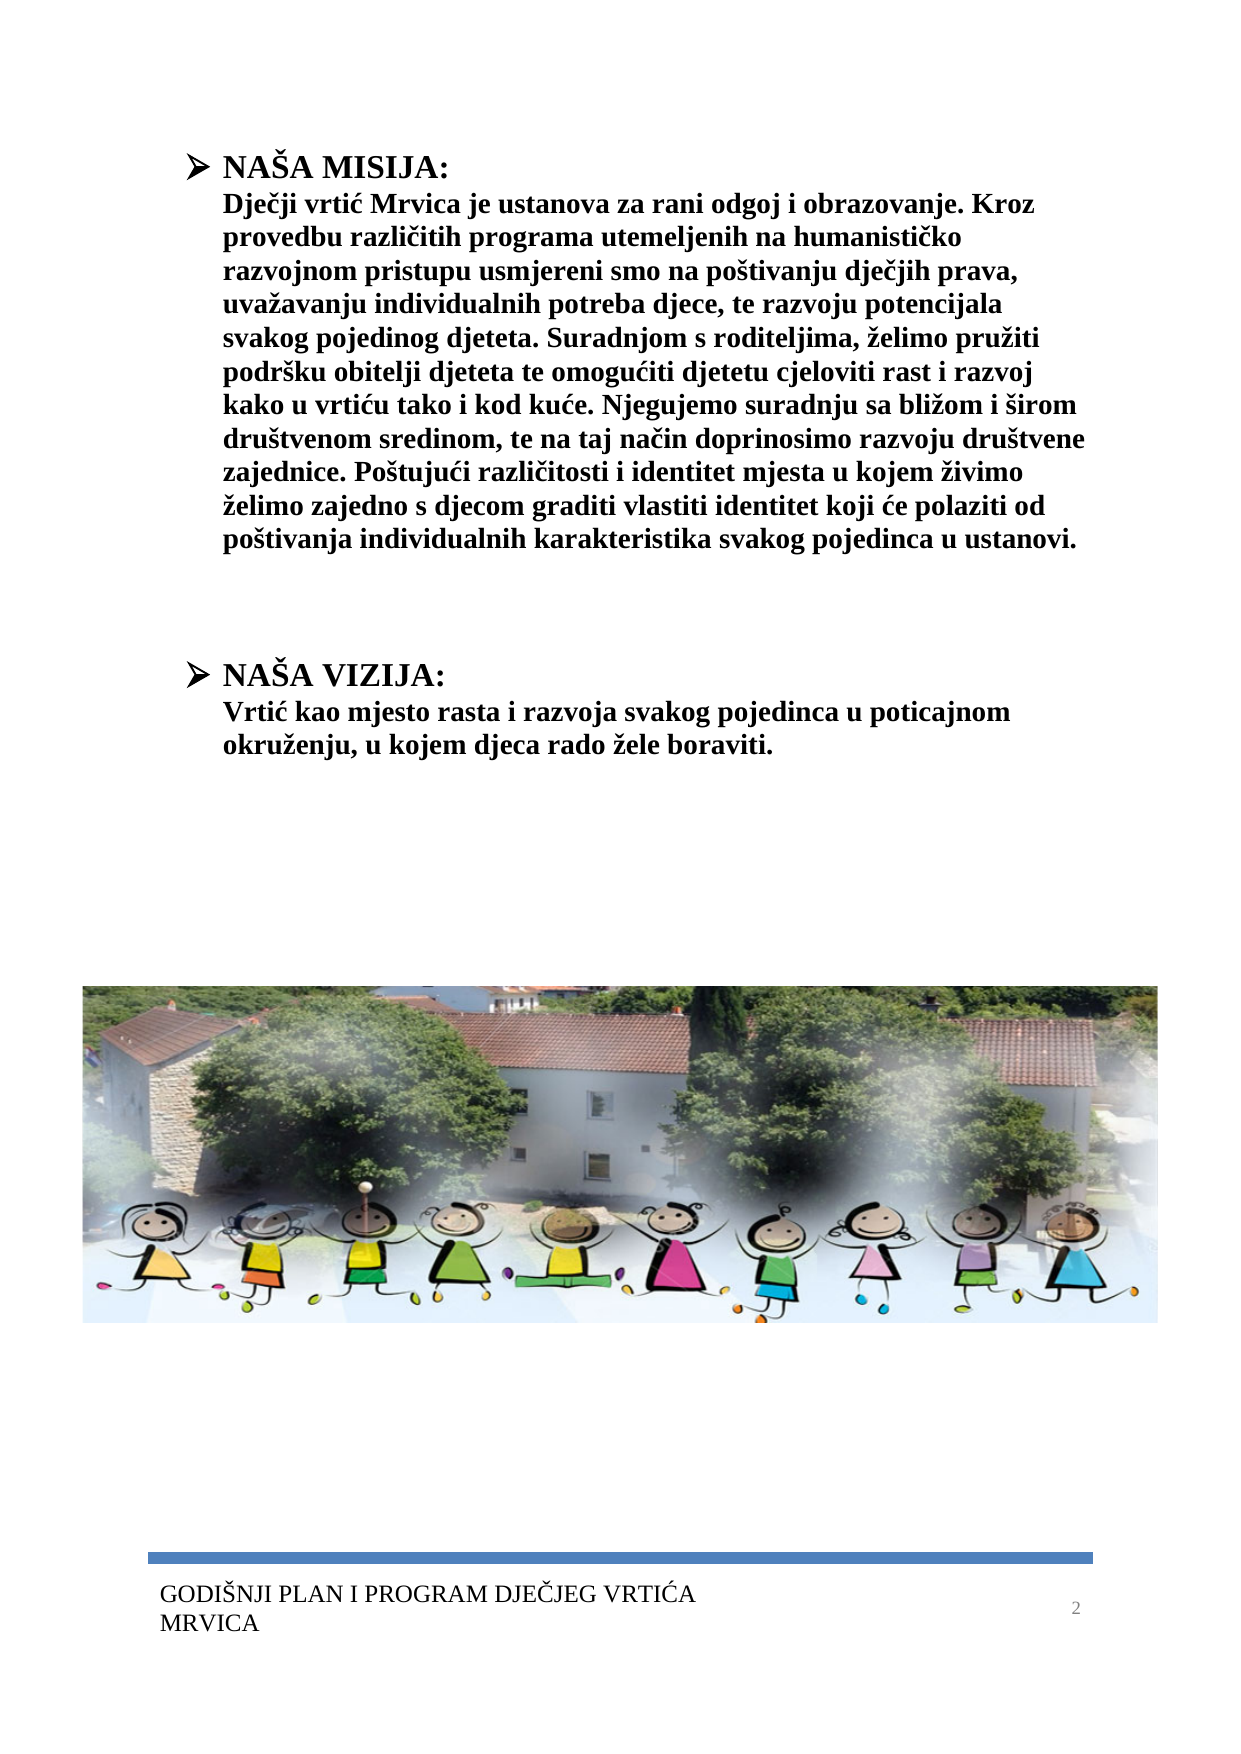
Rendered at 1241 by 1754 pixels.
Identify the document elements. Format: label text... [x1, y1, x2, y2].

picture [82, 986, 1158, 1323]
list NAŠA MISIJA: [185, 148, 1093, 186]
list NAŠA VIZIJA: [185, 656, 1093, 694]
list Dječji vrtić Mrvica je ustanova za rani odgoj i obrazovanje. Kroz provedbu različitih programa utemeljenih na humanističko razvojnom pristupu usmjereni smo na poštivanju dječjih prava, uvažavanju individualnih potreba djece, te razvoju potencijala svakog pojedinog djeteta. Suradnjom s roditeljima, želimo pružiti podršku obitelji djeteta te omogućiti djetetu cjeloviti rast i razvoj kako u vrtiću tako i kod kuće. Njegujemo suradnju sa bližom i širom društvenom sredinom, te na taj način doprinosimo razvoju društvene zajednice. Poštujući različitosti i identitet mjesta u kojem živimo želimo zajedno s djecom graditi vlastiti identitet koji će polaziti od poštivanja individualnih karakteristika svakog pojedinca u ustanovi. [223, 186, 1093, 555]
list Vrtić kao mjesto rasta i razvoja svakog pojedinca u poticajnom okruženju, u kojem djeca rado žele boraviti. [223, 694, 1093, 761]
